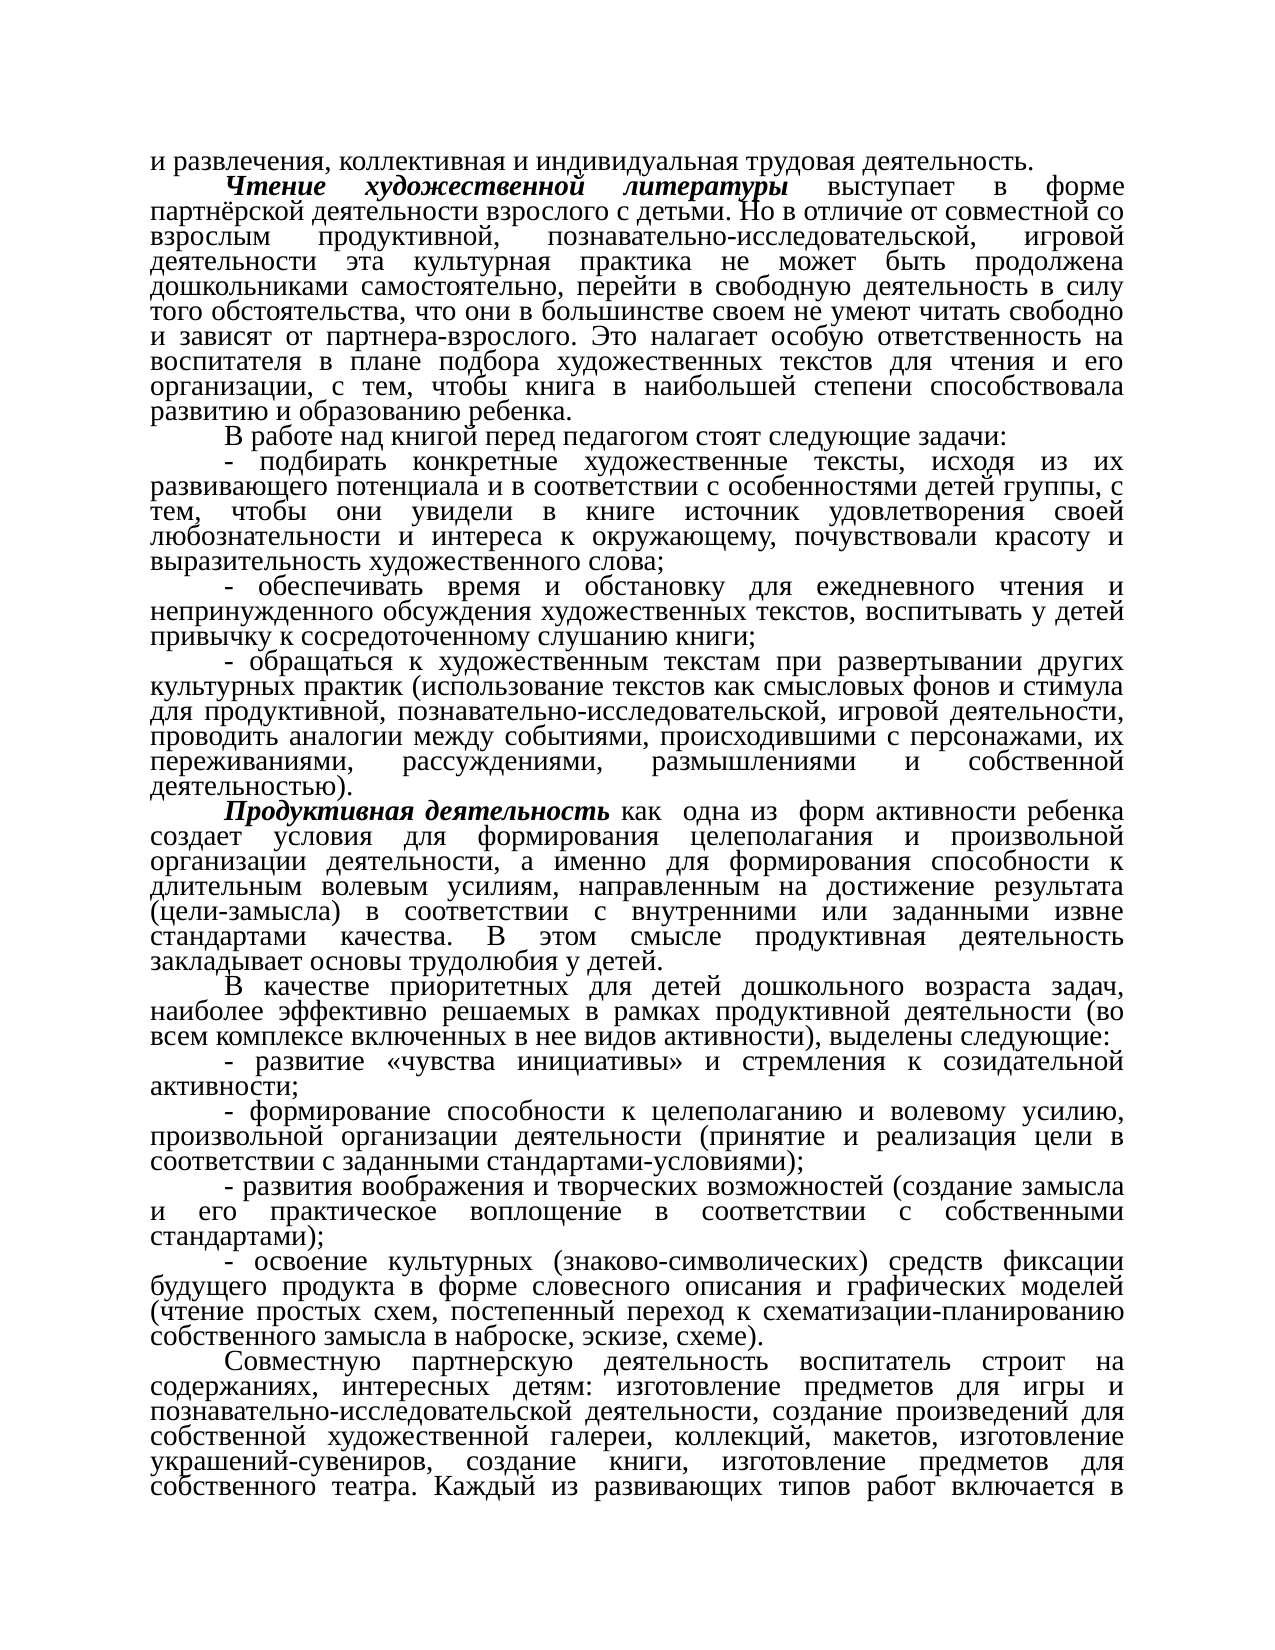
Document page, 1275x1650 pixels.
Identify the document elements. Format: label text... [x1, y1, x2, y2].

text - освоение культурных (знаково-символических) средств фиксации будущего продукта в форме словесного описания и графических моделей (чтение простых схем, постепенный переход к схематизации-планированию собственного замысла в наброске, эскизе, схеме). [150, 1250, 1125, 1350]
text - формирование способности к целеполаганию и волевому усилию, произвольной организации деятельности (принятие и реализация цели в соответствии с заданными стандартами-условиями); [150, 1100, 1125, 1175]
text - обращаться к художественным текстам при развертывании других культурных практик (использование текстов как смысловых фонов и стимула для продуктивной, познавательно-исследовательской, игровой деятельности, проводить аналогии между событиями, происходившими с персонажами, их переживаниями, рассуждениями, размышлениями и собственной деятельностью). [150, 650, 1125, 800]
text - развитие «чувства инициативы» и стремления к созидательной активности; [150, 1050, 1125, 1100]
text В качестве приоритетных для детей дошкольного возраста задач, наиболее эффективно решаемых в рамках продуктивной деятельности (во всем комплексе включенных в нее видов активности), выделены следующие: [150, 975, 1125, 1050]
text - обеспечивать время и обстановку для ежедневного чтения и непринужденного обсуждения художественных текстов, воспитывать у детей привычку к сосредоточенному слушанию книги; [150, 575, 1125, 650]
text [150, 1350, 1125, 1500]
text Чтение художественной литературы выступает в форме партнёрской деятельности взрослого с детьми. Но в отличие от совместной со взрослым продуктивной, познавательно-исследовательской, игровой деятельности эта культурная практика не может быть продолжена дошкольниками самостоятельно, перейти в свободную деятельность в силу того обстоятельства, что они в большинстве своем не умеют читать свободно и зависят от партнера-взрослого. Это налагает особую ответственность на воспитателя в плане подбора художественных текстов для чтения и его организации, с тем, чтобы книга в наибольшей степени способствовала развитию и образованию ребенка. [150, 175, 1125, 425]
text - развития воображения и творческих возможностей (создание замысла и его практическое воплощение в соответствии с собственными стандартами); [150, 1175, 1125, 1250]
text Продуктивная деятельность как одна из форм активности ребенка создает условия для формирования целеполагания и произвольной организации деятельности, а именно для формирования способности к длительным волевым усилиям, направленным на достижение результата (цели-замысла) в соответствии с внутренними или заданными извне стандартами качества. В этом смысле продуктивная деятельность закладывает основы трудолюбия у детей. [150, 800, 1125, 975]
text В работе над книгой перед педагогом стоят следующие задачи: [150, 425, 1125, 450]
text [150, 150, 1125, 175]
text - подбирать конкретные художественные тексты, исходя из их развивающего потенциала и в соответствии с особенностями детей группы, с тем, чтобы они увидели в книге источник удовлетворения своей любознательности и интереса к окружающему, почувствовали красоту и выразительность художественного слова; [150, 450, 1125, 575]
